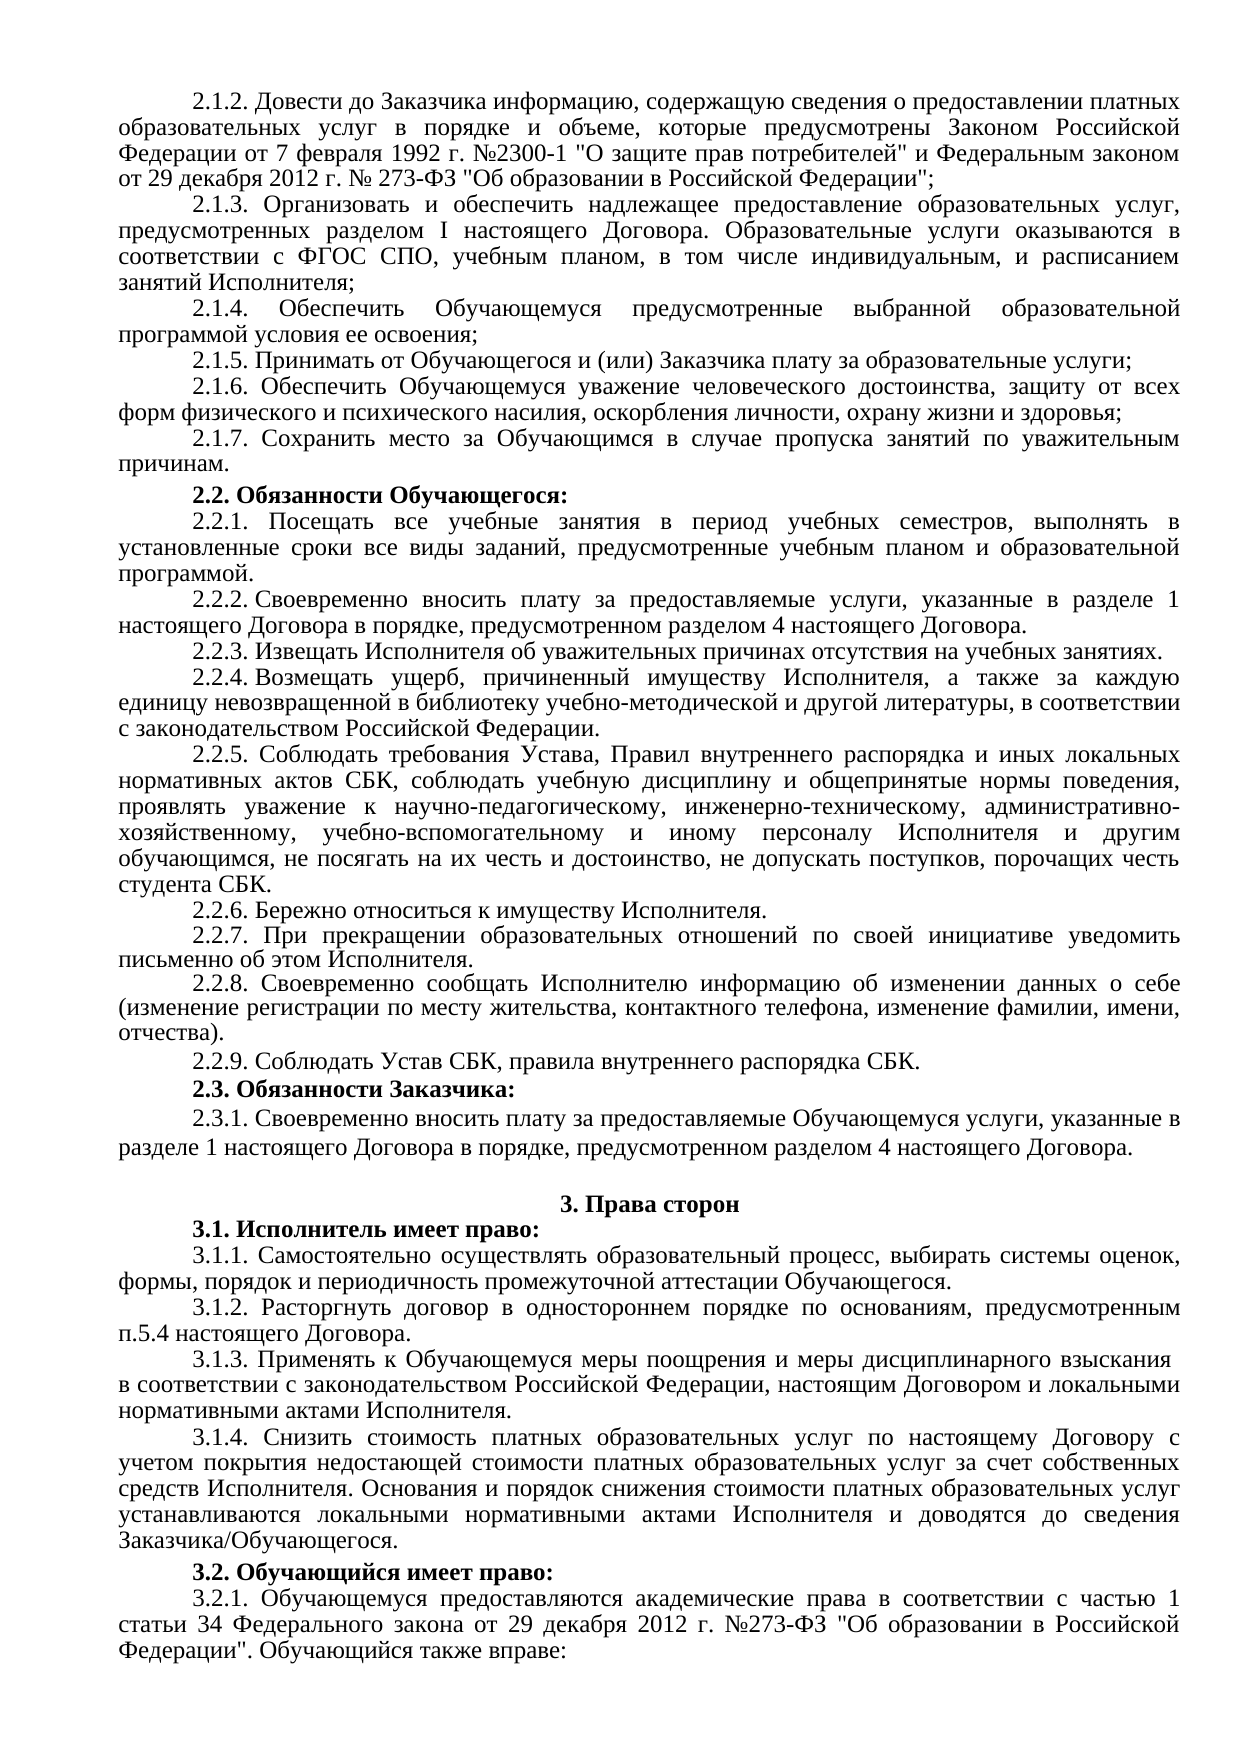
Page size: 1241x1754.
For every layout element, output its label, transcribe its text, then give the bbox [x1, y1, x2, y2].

text 3.1.2. Расторгнуть договор в одностороннем порядке по основаниям, предусмотренным п.5.4 настоящего Договора. [118, 1295, 1181, 1347]
text 2.2.5. Соблюдать требования Устава, Правил внутреннего распорядка и иных локальных нормативных актов СБК, соблюдать учебную дисциплину и общепринятые нормы поведения, проявлять уважение к научно-педагогическому, инженерно-техническому, административно-хозяйственному, учебно-вспомогательному и иному персоналу Исполнителя и другим обучающимся, не посягать на их честь и достоинство, не допускать поступков, порочащих честь студента СБК. [118, 742, 1181, 898]
text 2.1.7. Сохранить место за Обучающимся в случае пропуска занятий по уважительным причинам. [118, 425, 1181, 477]
text 2.1.2. Довести до Заказчика информацию, содержащую сведения о предоставлении платных образовательных услуг в порядке и объеме, которые предусмотрены Законом Российской Федерации от 7 февраля 1992 г. №2300-1 "О защите прав потребителей" и Федеральным законом от 29 декабря 2012 г. № 273-ФЗ "Об образовании в Российской Федерации"; [118, 89, 1181, 192]
text 3.2. Обучающийся имеет право: [118, 1560, 1181, 1586]
text 2.1.6. Обеспечить Обучающемуся уважение человеческого достоинства, защиту от всех форм физического и психического насилия, оскорбления личности, охрану жизни и здоровья; [118, 373, 1181, 425]
text 2.3. Обязанности Заказчика: [118, 1074, 1181, 1103]
text 2.1.3. Организовать и обеспечить надлежащее предоставление образовательных услуг, предусмотренных разделом I настоящего Договора. Образовательные услуги оказываются в соответствии с ФГОС СПО, учебным планом, в том числе индивидуальным, и расписанием занятий Исполнителя; [118, 192, 1181, 296]
text 3.1.3. Применять к Обучающемуся меры поощрения и меры дисциплинарного взыскания в соответствии с законодательством Российской Федерации, настоящим Договором и локальными нормативными актами Исполнителя. [118, 1347, 1181, 1424]
text 3.2.1. Обучающемуся предоставляются академические права в соответствии с частью 1 статьи 34 Федерального закона от 29 декабря 2012 г. №273-ФЗ "Об образовании в Российской Федерации". Обучающийся также вправе: [118, 1586, 1181, 1664]
text 2.2.2. Своевременно вносить плату за предоставляемые услуги, указанные в разделе 1 настоящего Договора в порядке, предусмотренном разделом 4 настоящего Договора. [118, 587, 1181, 639]
text 3.1. Исполнитель имеет право: [118, 1217, 1181, 1243]
text 2.3.1. Своевременно вносить плату за предоставляемые Обучающемуся услуги, указанные в разделе 1 настоящего Договора в порядке, предусмотренном разделом 4 настоящего Договора. [118, 1103, 1181, 1161]
text 2.2. Обязанности Обучающегося: [118, 483, 1181, 509]
text 2.2.1. Посещать все учебные занятия в период учебных семестров, выполнять в установленные сроки все виды заданий, предусмотренные учебным планом и образовательной программой. [118, 509, 1181, 587]
text 2.2.8. Своевременно сообщать Исполнителю информацию об изменении данных о себе (изменение регистрации по месту жительства, контактного телефона, изменение фамилии, имени, отчества). [118, 972, 1181, 1046]
text 3.1.4. Снизить стоимость платных образовательных услуг по настоящему Договору с учетом покрытия недостающей стоимости платных образовательных услуг за счет собственных средств Исполнителя. Основания и порядок снижения стоимости платных образовательных услуг устанавливаются локальными нормативными актами Исполнителя и доводятся до сведения Заказчика/Обучающегося. [118, 1424, 1181, 1554]
text 2.2.9. Соблюдать Устав СБК, правила внутреннего распорядка СБК. [118, 1046, 1181, 1074]
text 2.1.5. Принимать от Обучающегося и (или) Заказчика плату за образовательные услуги; [118, 348, 1181, 373]
text 2.2.7. При прекращении образовательных отношений по своей инициативе уведомить письменно об этом Исполнителя. [118, 923, 1181, 972]
text 2.2.6. Бережно относиться к имуществу Исполнителя. [118, 898, 1181, 923]
text 2.1.4. Обеспечить Обучающемуся предусмотренные выбранной образовательной программой условия ее освоения; [118, 296, 1181, 348]
text 3.1.1. Самостоятельно осуществлять образовательный процесс, выбирать системы оценок, формы, порядок и периодичность промежуточной аттестации Обучающегося. [118, 1243, 1181, 1295]
text 2.2.3. Извещать Исполнителя об уважительных причинах отсутствия на учебных занятиях. [118, 639, 1181, 664]
text 2.2.4. Возмещать ущерб, причиненный имуществу Исполнителя, а также за каждую единицу невозвращенной в библиотеку учебно-методической и другой литературы, в соответствии с законодательством Российской Федерации. [118, 664, 1181, 742]
text 3. Права сторон [118, 1191, 1181, 1217]
